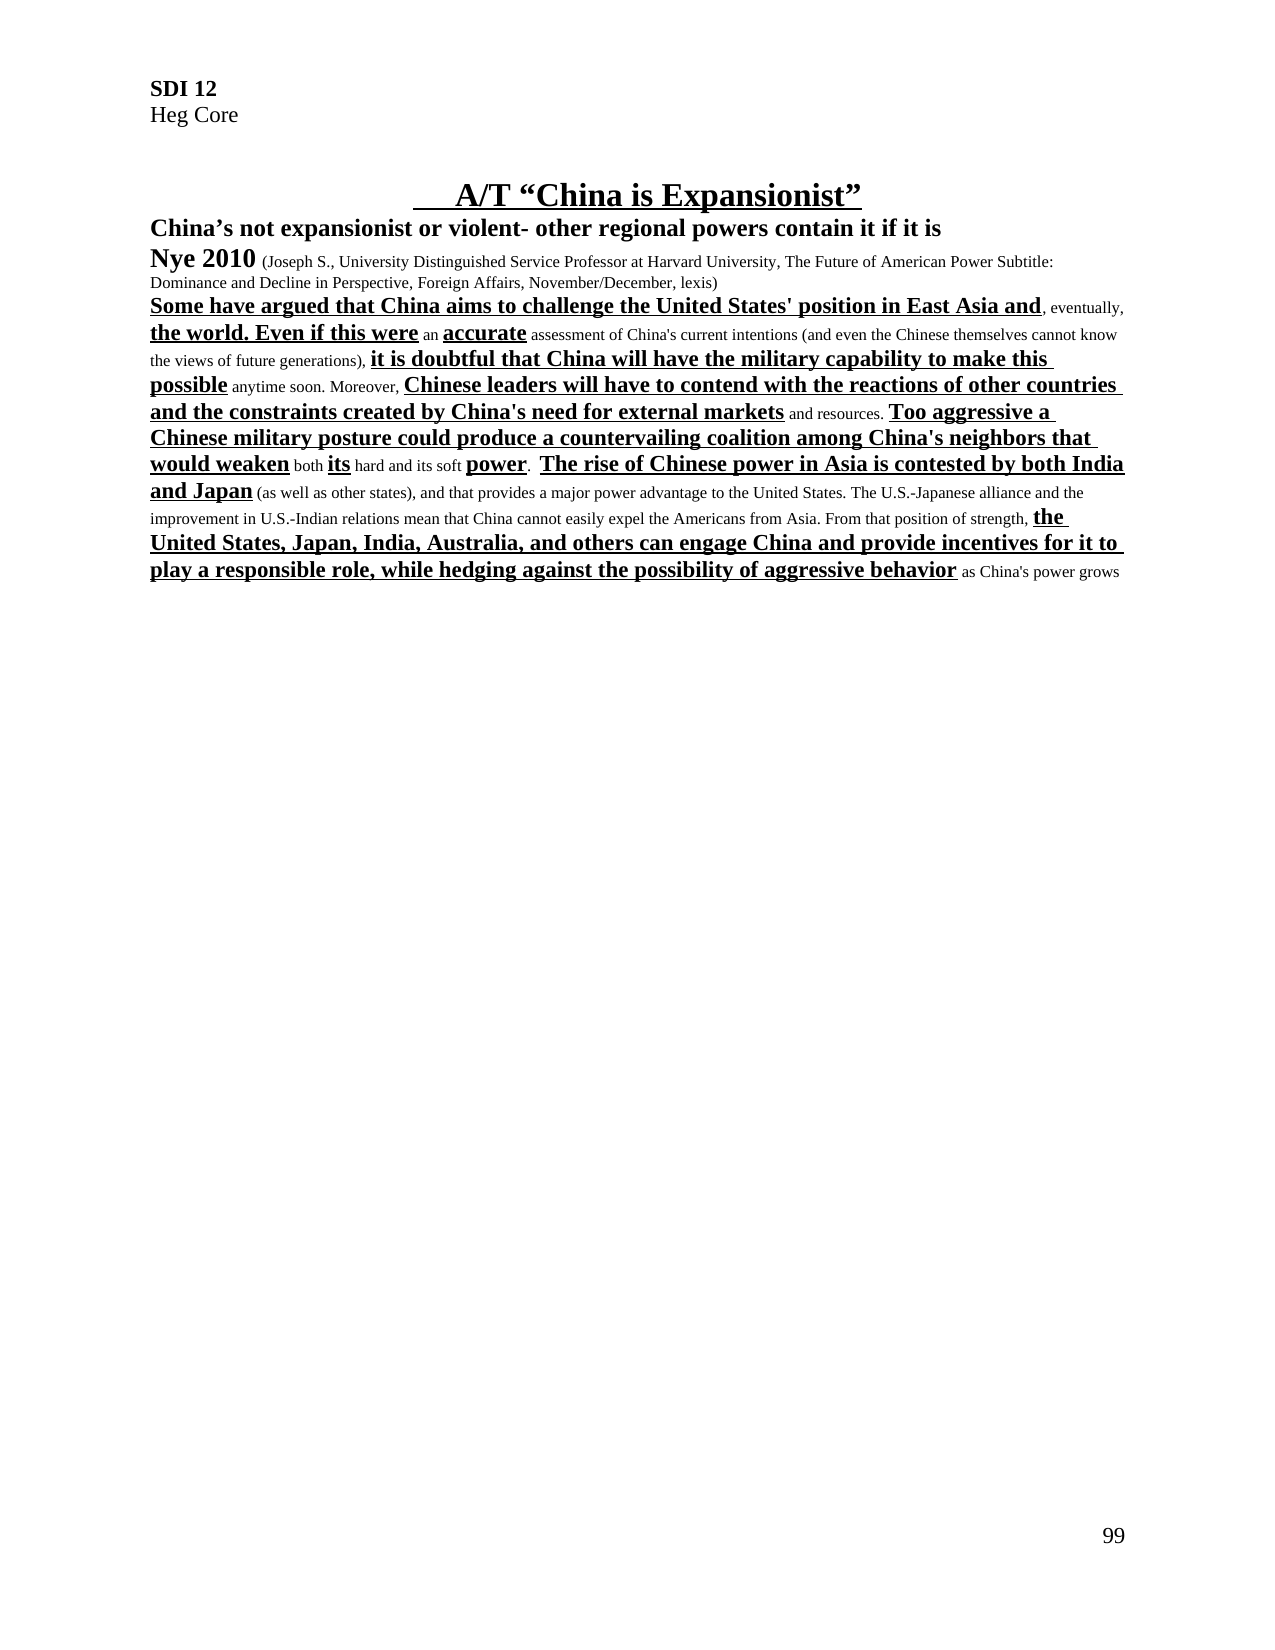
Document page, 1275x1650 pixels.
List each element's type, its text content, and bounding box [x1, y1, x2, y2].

text Some have argued that China aims to challenge the United States' position in East Asia and, eventually, the world. Even if this were an accurate assessment of China's current intentions (and even the Chinese themselves cannot know the views of future generations), it is doubtful that China will have the military capability to make this possible anytime soon. Moreover, Chinese leaders will have to contend with the reactions of other countries and the constraints created by China's need for external markets and resources. Too aggressive a Chinese military posture could produce a countervailing coalition among China's neighbors that would weaken both its hard and its soft power. The rise of Chinese power in Asia is contested by both India and Japan (as well as other states), and that provides a major power advantage to the United States. The U.S.-Japanese alliance and the improvement in U.S.-Indian relations mean that China cannot easily expel the Americans from Asia. From that position of strength, the United States, Japan, India, Australia, and others can engage China and provide incentives for it to play a responsible role, while hedging against the possibility of aggressive behavior as China's power grows [150, 292, 1125, 582]
text Nye 2010 (Joseph S., University Distinguished Service Professor at Harvard University, The Future of American Power Subtitle: Dominance and Decline in Perspective, Foreign Affairs, November/December, lexis) [150, 242, 1125, 292]
text China’s not expansionist or violent- other regional powers contain it if it is [150, 213, 1125, 242]
subtitle A/T “China is Expansionist” [150, 175, 1125, 213]
